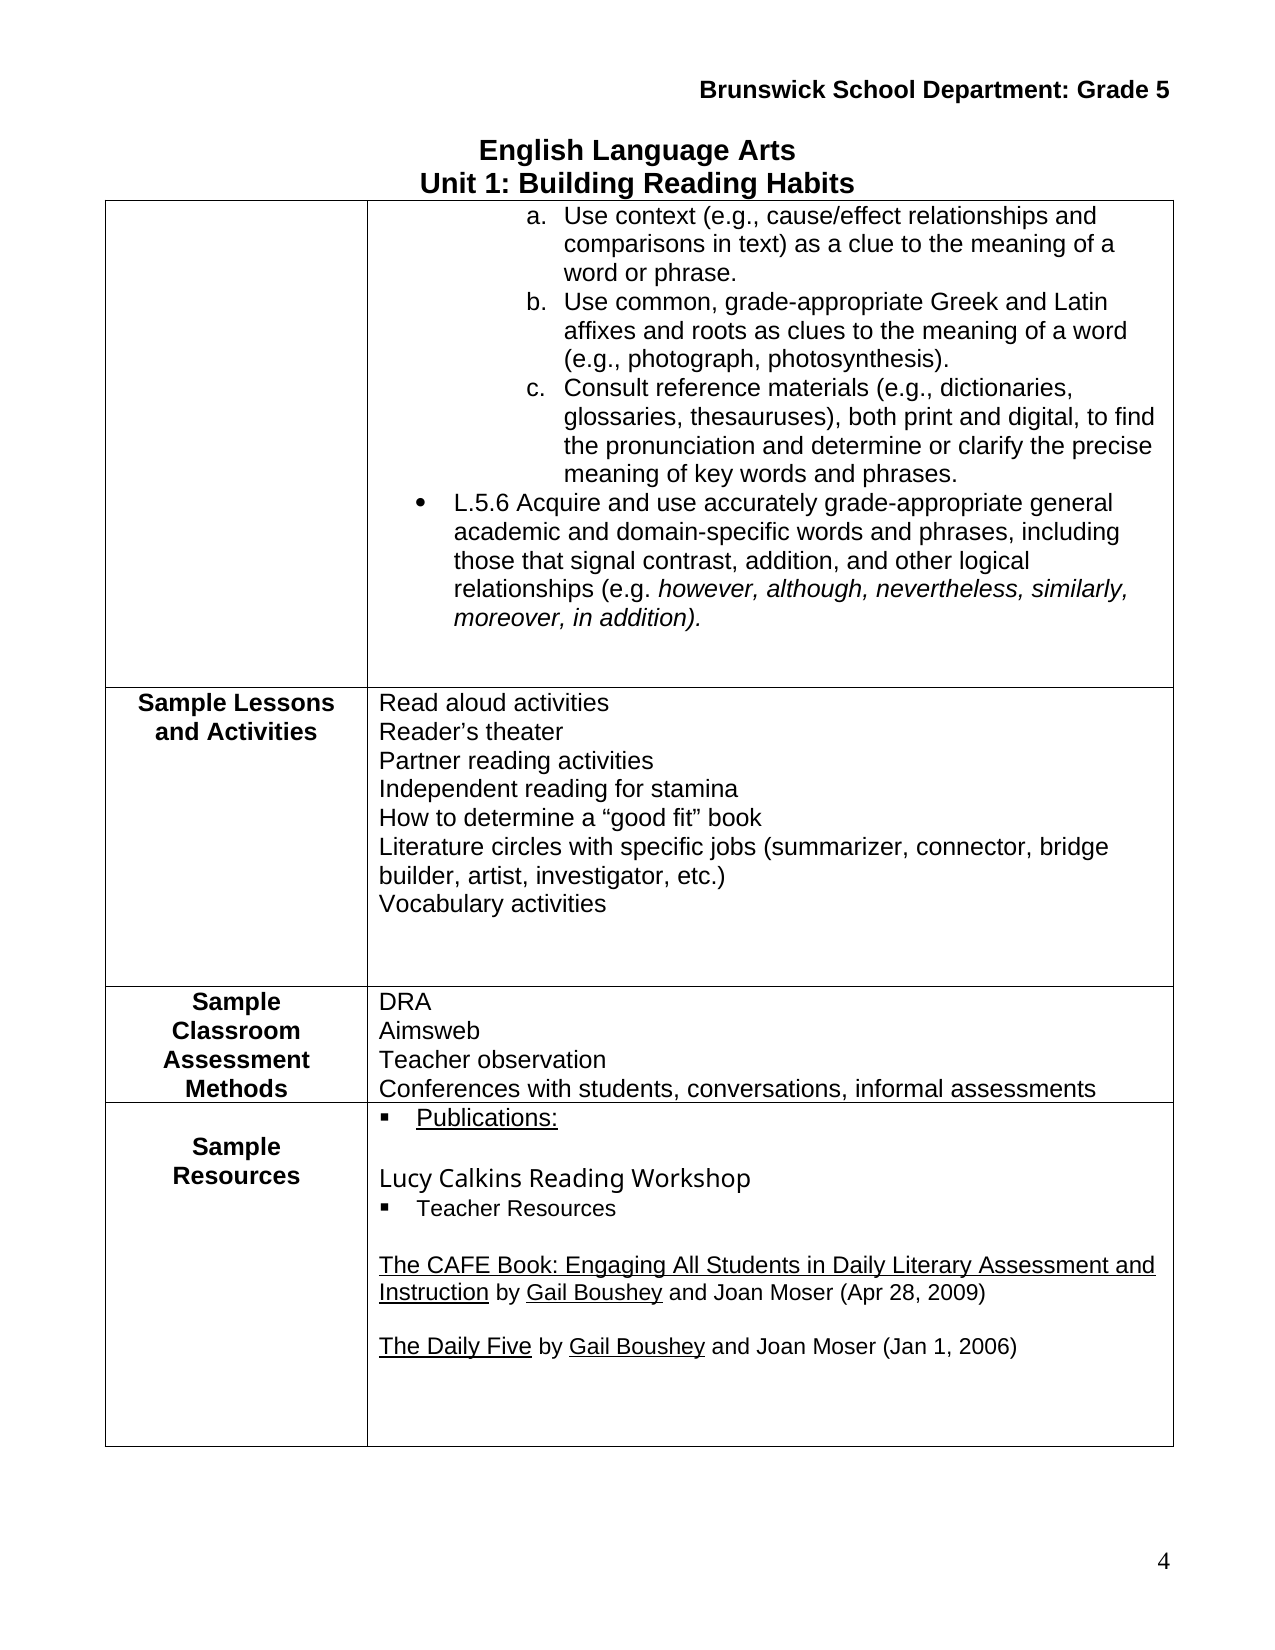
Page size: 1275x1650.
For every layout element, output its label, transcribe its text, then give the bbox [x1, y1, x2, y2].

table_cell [106, 201, 367, 687]
table_cell Read aloud activities Reader’s theater Partner reading activities Independent reading for stamina How to determine a “good fit” book Literature circles with specific jobs (summarizer, connector, bridge builder, artist, investigator, etc.) Vocabulary activities [368, 688, 1173, 986]
table_cell Publications: Lucy Calkins Reading Workshop Teacher Resources The CAFE Book: Engaging All Students in Daily Literary Assessment and Instruction by Gail Boushey and Joan Moser (Apr 28, 2009) The Daily Five by Gail Boushey and Joan Moser (Jan 1, 2006) [368, 1103, 1173, 1446]
table_cell Sample Resources [106, 1103, 367, 1446]
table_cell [368, 201, 1173, 687]
table_cell Sample Classroom Assessment Methods [106, 987, 367, 1102]
table_cell Sample Lessons and Activities [106, 688, 367, 986]
table_cell DRA Aimsweb Teacher observation Conferences with students, conversations, informal assessments [368, 987, 1173, 1102]
